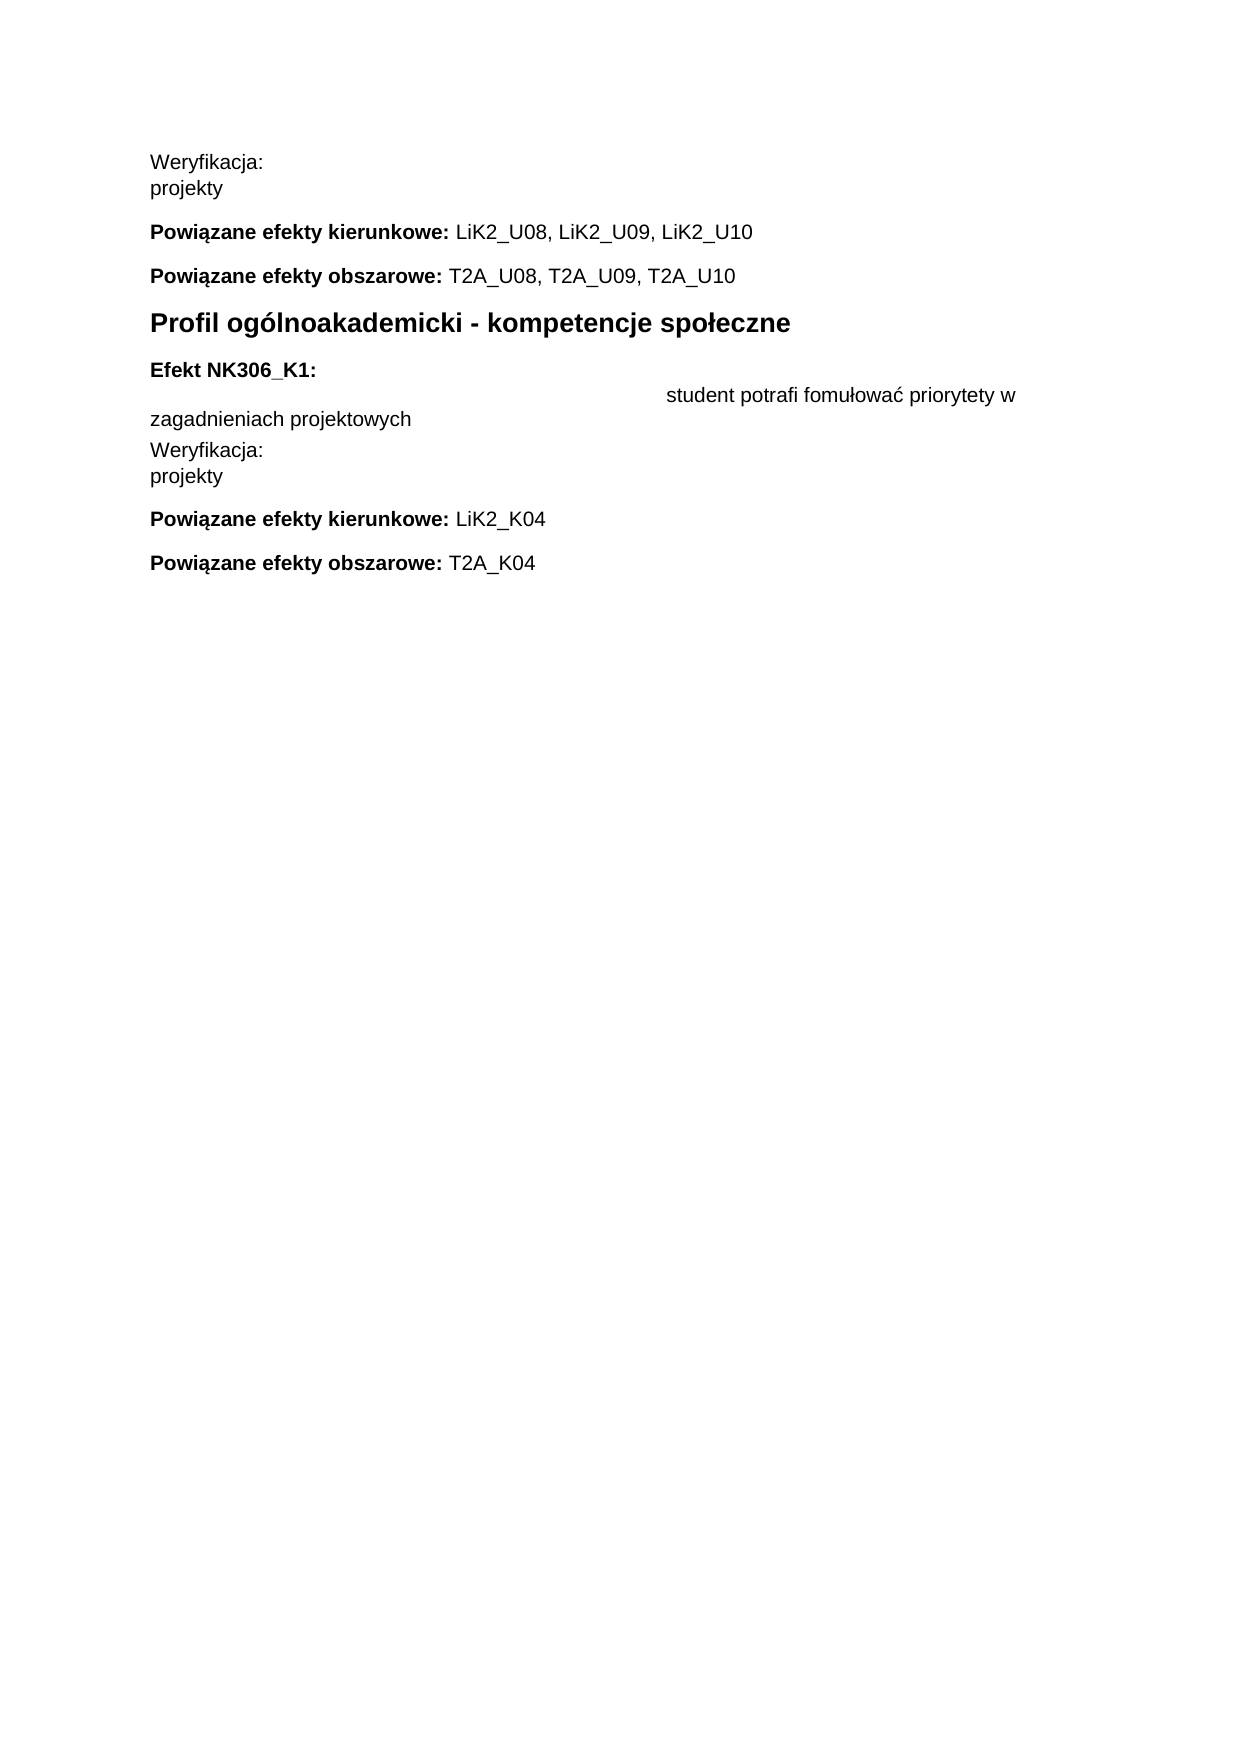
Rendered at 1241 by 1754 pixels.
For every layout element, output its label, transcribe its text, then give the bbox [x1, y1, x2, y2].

text Powiązane efekty obszarowe: T2A_U08, T2A_U09, T2A_U10 [150, 263, 1090, 287]
text Powiązane efekty kierunkowe: LiK2_U08, LiK2_U09, LiK2_U10 [150, 220, 1090, 244]
text Powiązane efekty kierunkowe: LiK2_K04 [150, 507, 1090, 531]
text projekty [150, 176, 1090, 200]
text Weryfikacja: [150, 150, 1090, 174]
text Efekt NK306_K1: [150, 358, 1090, 382]
subtitle Profil ogólnoakademicki - kompetencje społeczne [150, 307, 1090, 338]
text student potrafi fomułować priorytety w zagadnieniach projektowych [150, 383, 1090, 431]
text projekty [150, 463, 1090, 487]
text Powiązane efekty obszarowe: T2A_K04 [150, 551, 1090, 575]
text Weryfikacja: [150, 437, 1090, 461]
